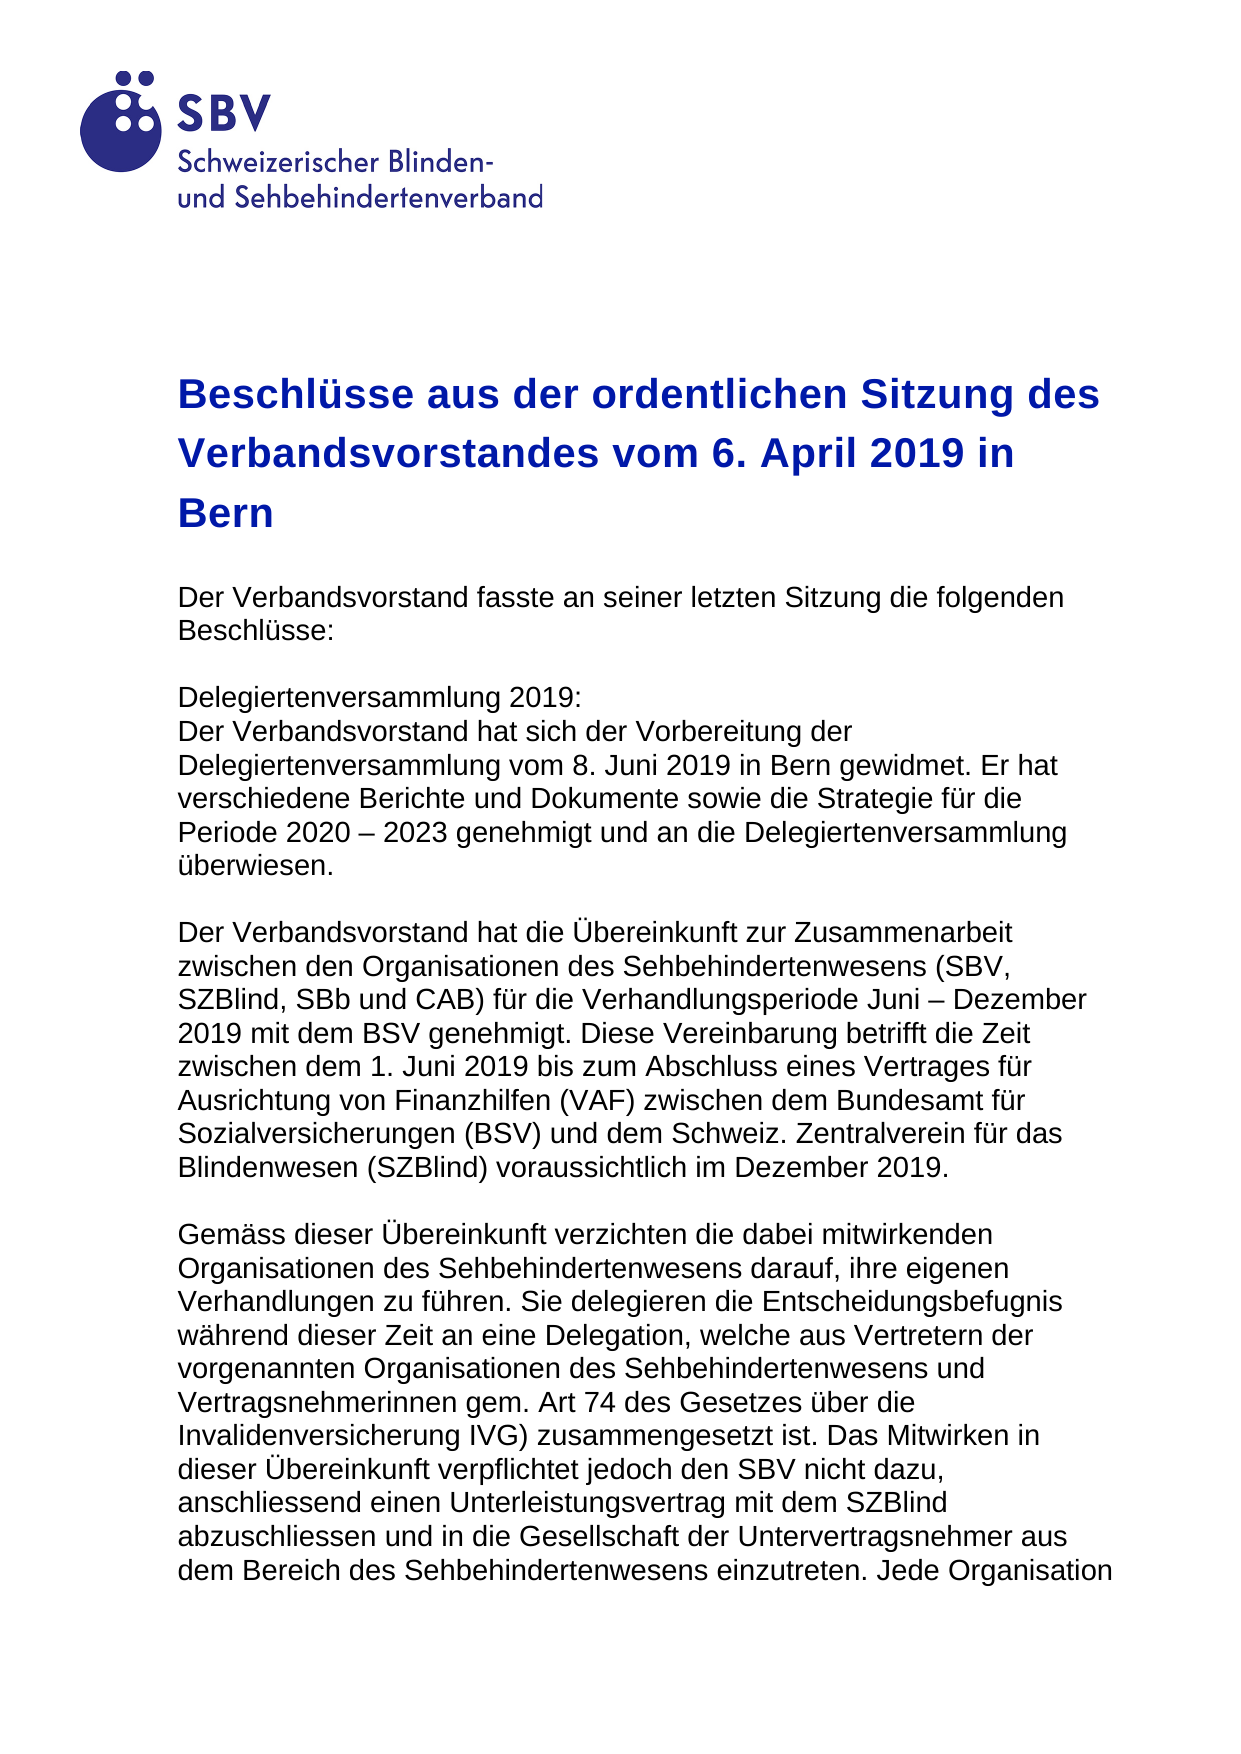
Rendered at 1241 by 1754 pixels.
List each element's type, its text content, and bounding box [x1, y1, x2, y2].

text Der Verbandsvorstand fasste an seiner letzten Sitzung die folgenden Beschlüsse: [177, 580, 1122, 647]
text Der Verbandsvorstand hat sich der Vorbereitung der Delegiertenversammlung vom 8. Juni 2019 in Bern gewidmet. Er hat verschiedene Berichte und Dokumente sowie die Strategie für die Periode 2020 – 2023 genehmigt und an die Delegiertenversammlung überwiesen. [177, 714, 1122, 882]
text Delegiertenversammlung 2019: [177, 681, 1122, 714]
text Der Verbandsvorstand hat die Übereinkunft zur Zusammenarbeit zwischen den Organisationen des Sehbehindertenwesens (SBV, SZBlind, SBb und CAB) für die Verhandlungsperiode Juni – Dezember 2019 mit dem BSV genehmigt. Diese Vereinbarung betrifft die Zeit zwischen dem 1. Juni 2019 bis zum Abschluss eines Vertrages für Ausrichtung von Finanzhilfen (VAF) zwischen dem Bundesamt für Sozialversicherungen (BSV) und dem Schweiz. Zentralverein für das Blindenwesen (SZBlind) voraussichtlich im Dezember 2019. [177, 915, 1122, 1184]
subtitle Beschlüsse aus der ordentlichen Sitzung des Verbandsvorstandes vom 6. April 2019 in Bern [177, 369, 1122, 537]
picture [80, 71, 543, 208]
